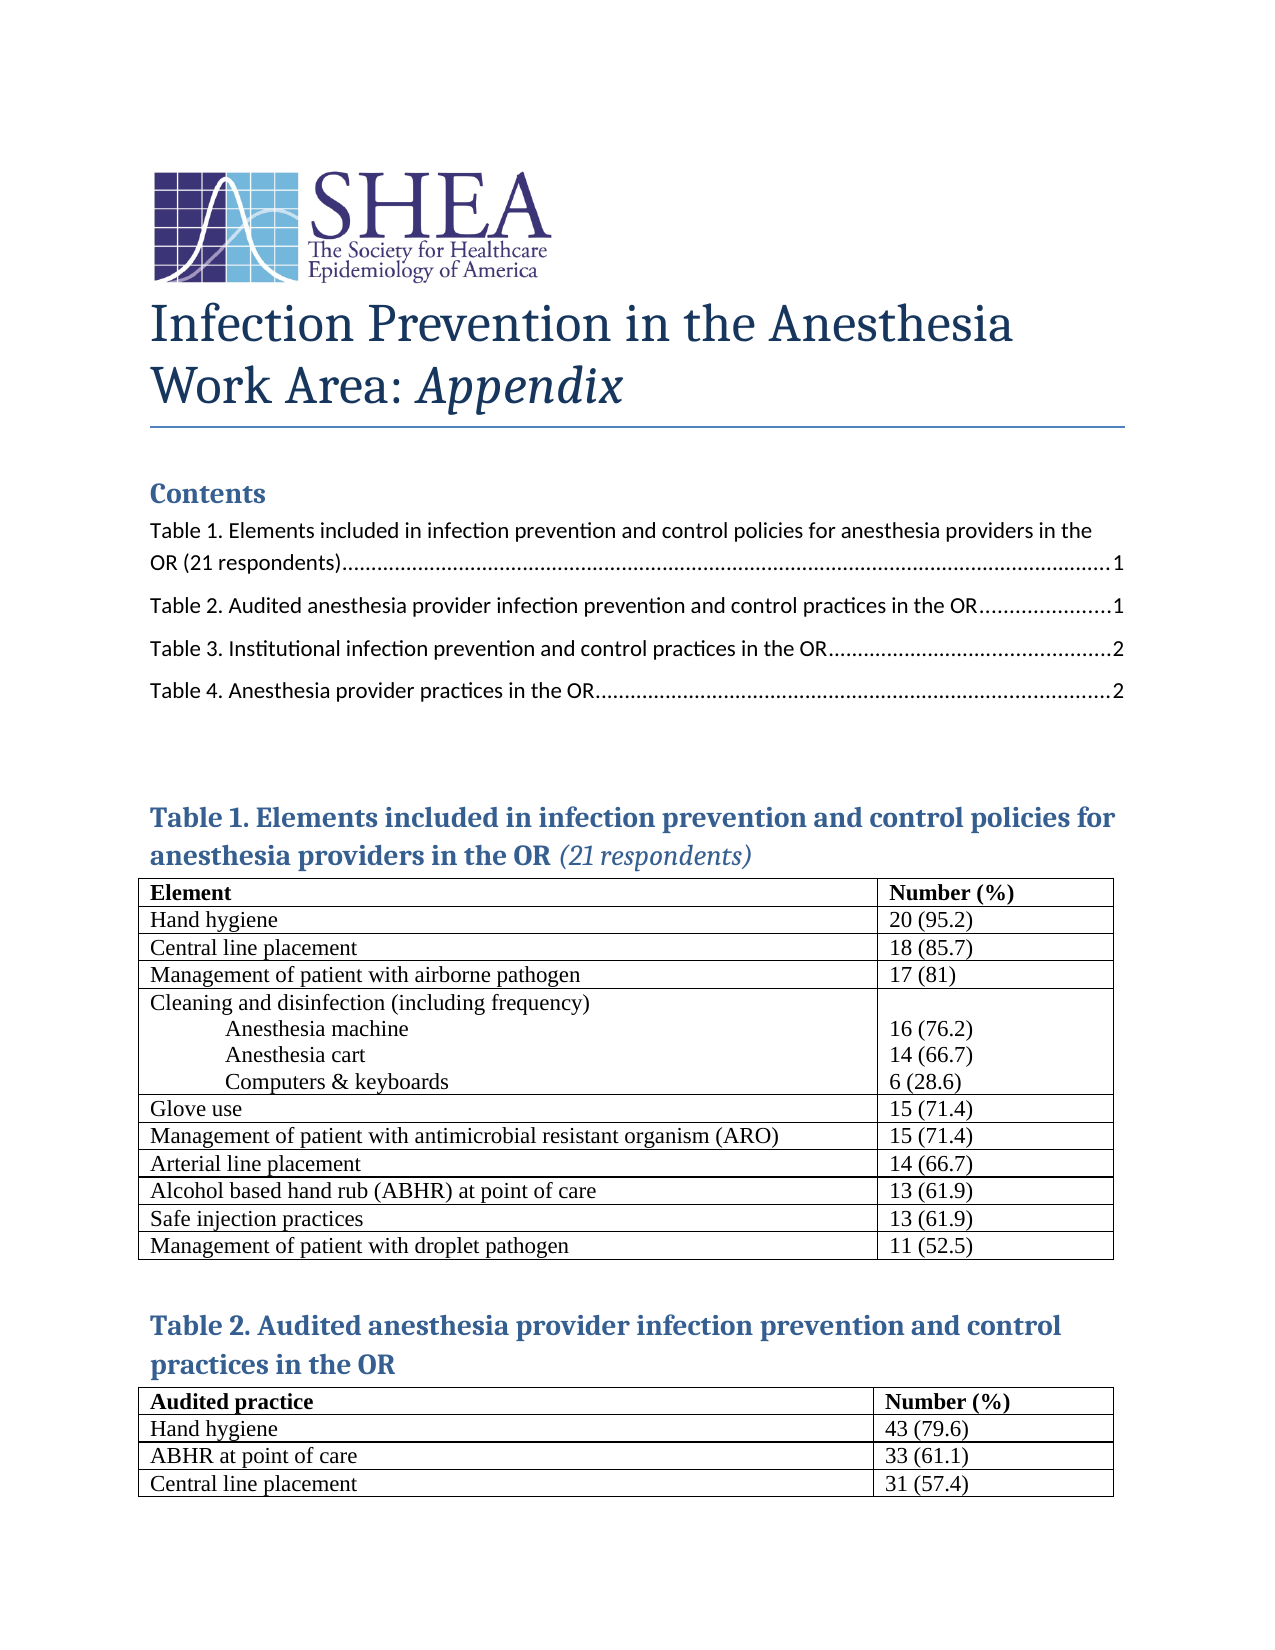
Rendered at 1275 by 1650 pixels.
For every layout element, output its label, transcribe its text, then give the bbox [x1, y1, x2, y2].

table_cell 13 (61.9) [878, 1205, 1113, 1231]
table_cell 13 (61.9) [878, 1178, 1113, 1204]
table_cell 15 (71.4) [878, 1095, 1113, 1122]
table_cell Hand hygiene [139, 907, 877, 933]
table_cell 31 (57.4) [874, 1470, 1113, 1496]
table_cell Hand hygiene [139, 1415, 873, 1441]
table_cell 43 (79.6) [874, 1415, 1113, 1441]
table_cell Safe injection practices [139, 1205, 877, 1231]
table_header Audited practice [139, 1388, 873, 1414]
picture [150, 170, 552, 289]
title Infection Prevention in the Anesthesia Work Area: Appendix [150, 293, 1125, 426]
table_header Element [139, 879, 877, 906]
table_cell 20 (95.2) [878, 907, 1113, 933]
table_header Number (%) [874, 1388, 1113, 1414]
table_cell Central line placement [139, 934, 877, 960]
table_cell Central line placement [139, 1470, 873, 1496]
table_cell 33 (61.1) [874, 1443, 1113, 1469]
table_cell Glove use [139, 1095, 877, 1122]
table_cell 14 (66.7) [878, 1150, 1113, 1176]
table_cell Management of patient with droplet pathogen [139, 1232, 877, 1258]
subtitle Table 2. Audited anesthesia provider infection prevention and control practices in the OR [150, 1309, 1125, 1382]
table_cell Management of patient with airborne pathogen [139, 961, 877, 988]
table_cell 15 (71.4) [878, 1123, 1113, 1149]
table_cell Arterial line placement [139, 1150, 877, 1176]
table_cell Alcohol based hand rub (ABHR) at point of care [139, 1178, 877, 1204]
table_cell ABHR at point of care [139, 1443, 873, 1469]
table_cell Management of patient with antimicrobial resistant organism (ARO) [139, 1123, 877, 1149]
subtitle Table 1. Elements included in infection prevention and control policies for anesthesia providers in the OR (21 respondents) [150, 801, 1125, 873]
table_cell 17 (81) [878, 961, 1113, 988]
table_header Number (%) [878, 879, 1113, 906]
table_cell 16 (76.2) 14 (66.7) 6 (28.6) [878, 989, 1113, 1094]
table_cell 18 (85.7) [878, 934, 1113, 960]
table_cell 11 (52.5) [878, 1232, 1113, 1258]
table_cell Cleaning and disinfection (including frequency) Anesthesia machine Anesthesia cart Computers & keyboards [139, 989, 877, 1094]
